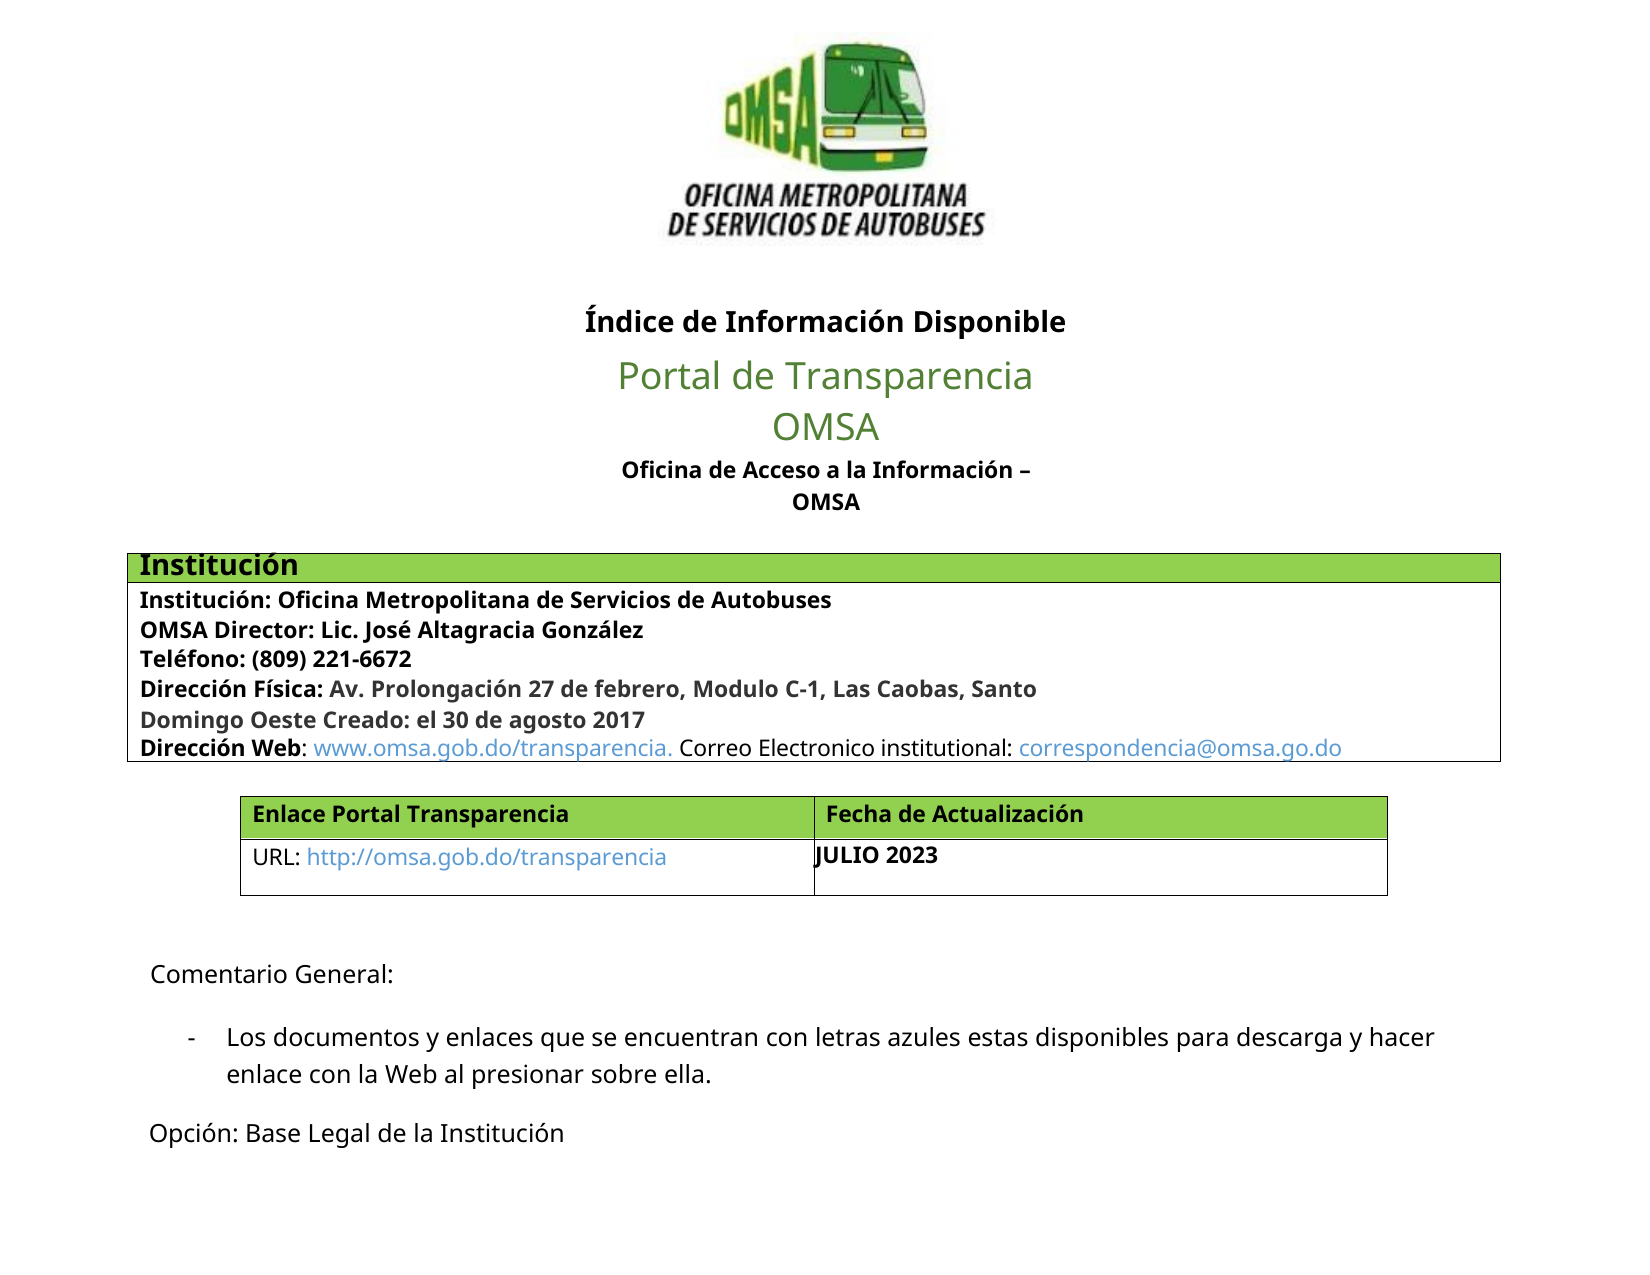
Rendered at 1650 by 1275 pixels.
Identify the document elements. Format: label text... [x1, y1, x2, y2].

table_cell Institución: Oficina Metropolitana de Servicios de Autobuses OMSA Director: Lic. José Altagracia González Teléfono: (809) 221-6672 Dirección Física: Av. Prolongación 27 de febrero, Modulo C-1, Las Caobas, Santo Domingo Oeste Creado: el 30 de agosto 2017 Dirección Web: www.omsa.gob.do/transparencia. Correo Electronico institutional: correspondencia@omsa.go.do [128, 583, 1500, 761]
picture [657, 32, 996, 246]
table_header Enlace Portal Transparencia [241, 797, 814, 838]
table_header Fecha de Actualización [815, 797, 1387, 838]
text Índice de Información Disponible [584, 301, 1067, 341]
table_cell JULIO 2023 [815, 840, 1387, 895]
subtitle Portal de Transparencia OMSA [584, 349, 1067, 451]
text - Los documentos y enlaces que se encuentran con letras azules estas disponibles para descarga y hacer enlace con la Web al presionar sobre ella. [187, 1020, 1443, 1091]
text Comentario General: [150, 957, 1587, 991]
text Opción: Base Legal de la Institución [148, 1116, 1587, 1149]
text Oficina de Acceso a la Información – OMSA [585, 454, 1067, 517]
table_header Institución [128, 554, 1500, 582]
table_cell URL: http://omsa.gob.do/transparencia [241, 840, 814, 895]
